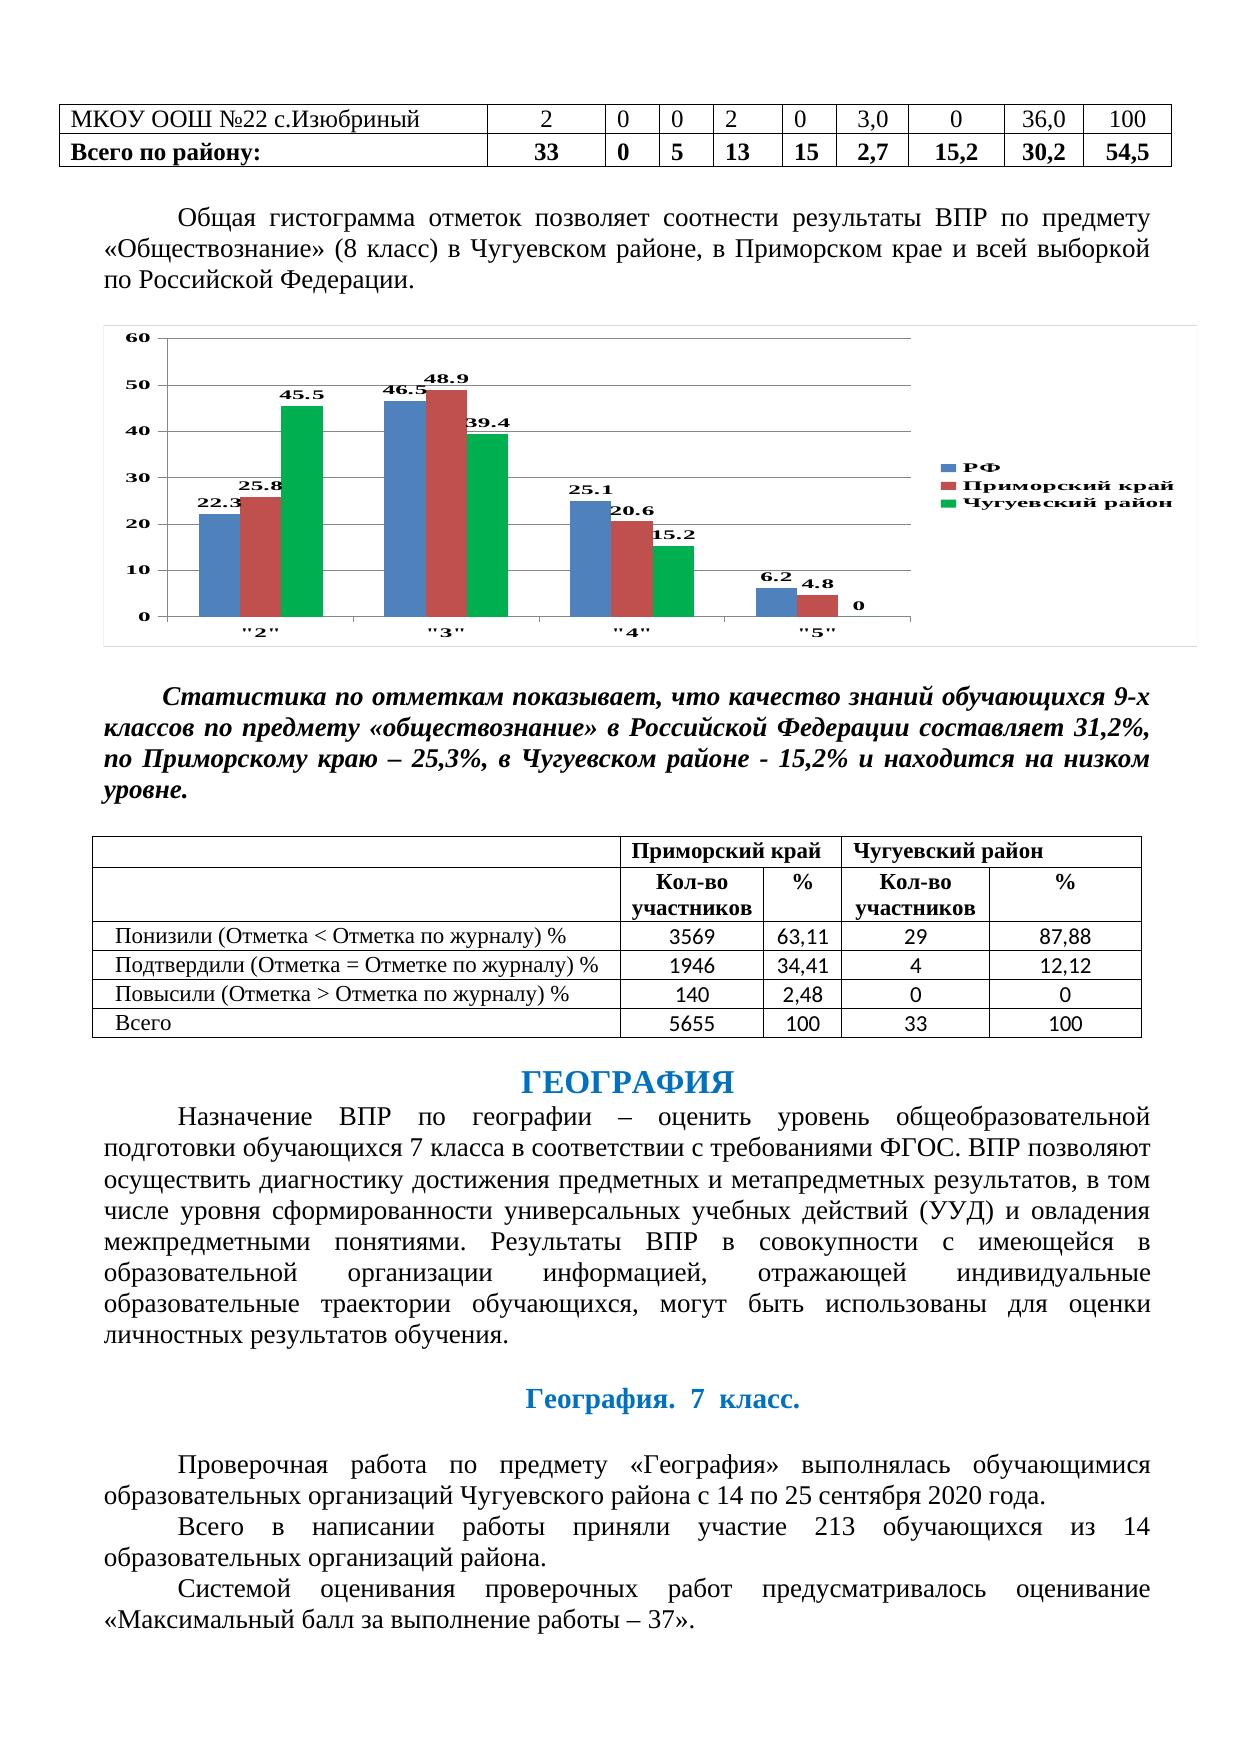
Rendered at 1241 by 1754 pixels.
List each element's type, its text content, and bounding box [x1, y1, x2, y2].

text ГЕОГРАФИЯ [103, 1062, 1152, 1100]
text Проверочная работа по предмету «География» выполнялась обучающимися образовательных организаций Чугуевского района с 14 по 25 сентября 2020 года. [103, 1448, 1152, 1510]
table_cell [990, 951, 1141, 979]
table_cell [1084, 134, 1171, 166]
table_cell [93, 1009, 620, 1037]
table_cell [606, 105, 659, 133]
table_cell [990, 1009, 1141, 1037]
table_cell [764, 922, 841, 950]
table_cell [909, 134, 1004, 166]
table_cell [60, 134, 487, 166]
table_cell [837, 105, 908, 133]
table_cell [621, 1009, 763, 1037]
text Назначение ВПР по географии – оценить уровень общеобразовательной подготовки обучающихся 7 класса в соответствии с требованиями ФГОС. ВПР позволяют осуществить диагностику достижения предметных и метапредметных результатов, в том числе уровня сформированности универсальных учебных действий (УУД) и овладения межпредметными понятиями. Результаты ВПР в совокупности с имеющейся в образовательной организации информацией, отражающей индивидуальные образовательные траектории обучающихся, могут быть использованы для оценки личностных результатов обучения. [103, 1100, 1152, 1349]
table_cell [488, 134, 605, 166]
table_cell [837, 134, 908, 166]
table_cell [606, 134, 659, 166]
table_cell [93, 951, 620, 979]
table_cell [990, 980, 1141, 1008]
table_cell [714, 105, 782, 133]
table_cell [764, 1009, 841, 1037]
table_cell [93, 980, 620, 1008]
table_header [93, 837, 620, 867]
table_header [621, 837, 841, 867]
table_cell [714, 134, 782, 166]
text Статистика по отметкам показывает, что качество знаний обучающихся 9-х классов по предмету «обществознание» в Российской Федерации составляет 31,2%, по Приморскому краю – 25,3%, в Чугуевском районе - 15,2% и находится на низком уровне. [103, 680, 1152, 804]
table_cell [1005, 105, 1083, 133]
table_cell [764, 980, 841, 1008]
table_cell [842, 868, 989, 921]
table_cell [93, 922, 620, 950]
text Общая гистограмма отметок позволяет соотнести результаты ВПР по предмету «Обществознание» (8 класс) в Чугуевском районе, в Приморском крае и всей выборкой по Российской Федерации. [103, 201, 1152, 294]
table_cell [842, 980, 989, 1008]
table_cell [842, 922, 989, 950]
text Всего в написании работы приняли участие 213 обучающихся из 14 образовательных организаций района. [103, 1510, 1152, 1572]
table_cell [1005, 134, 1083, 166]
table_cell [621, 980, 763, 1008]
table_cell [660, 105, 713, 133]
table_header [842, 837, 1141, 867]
text География. 7 класс. [174, 1381, 1152, 1414]
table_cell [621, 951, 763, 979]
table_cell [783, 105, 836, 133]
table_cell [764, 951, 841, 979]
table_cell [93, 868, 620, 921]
text Системой оценивания проверочных работ предусматривалось оценивание «Максимальный балл за выполнение работы – 37». [103, 1572, 1152, 1635]
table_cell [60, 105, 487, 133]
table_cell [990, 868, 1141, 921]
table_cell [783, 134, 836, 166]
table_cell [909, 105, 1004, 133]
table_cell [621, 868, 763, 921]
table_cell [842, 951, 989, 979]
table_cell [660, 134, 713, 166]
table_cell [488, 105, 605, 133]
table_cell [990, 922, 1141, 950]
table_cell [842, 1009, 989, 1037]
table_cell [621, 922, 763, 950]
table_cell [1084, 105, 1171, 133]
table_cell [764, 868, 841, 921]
